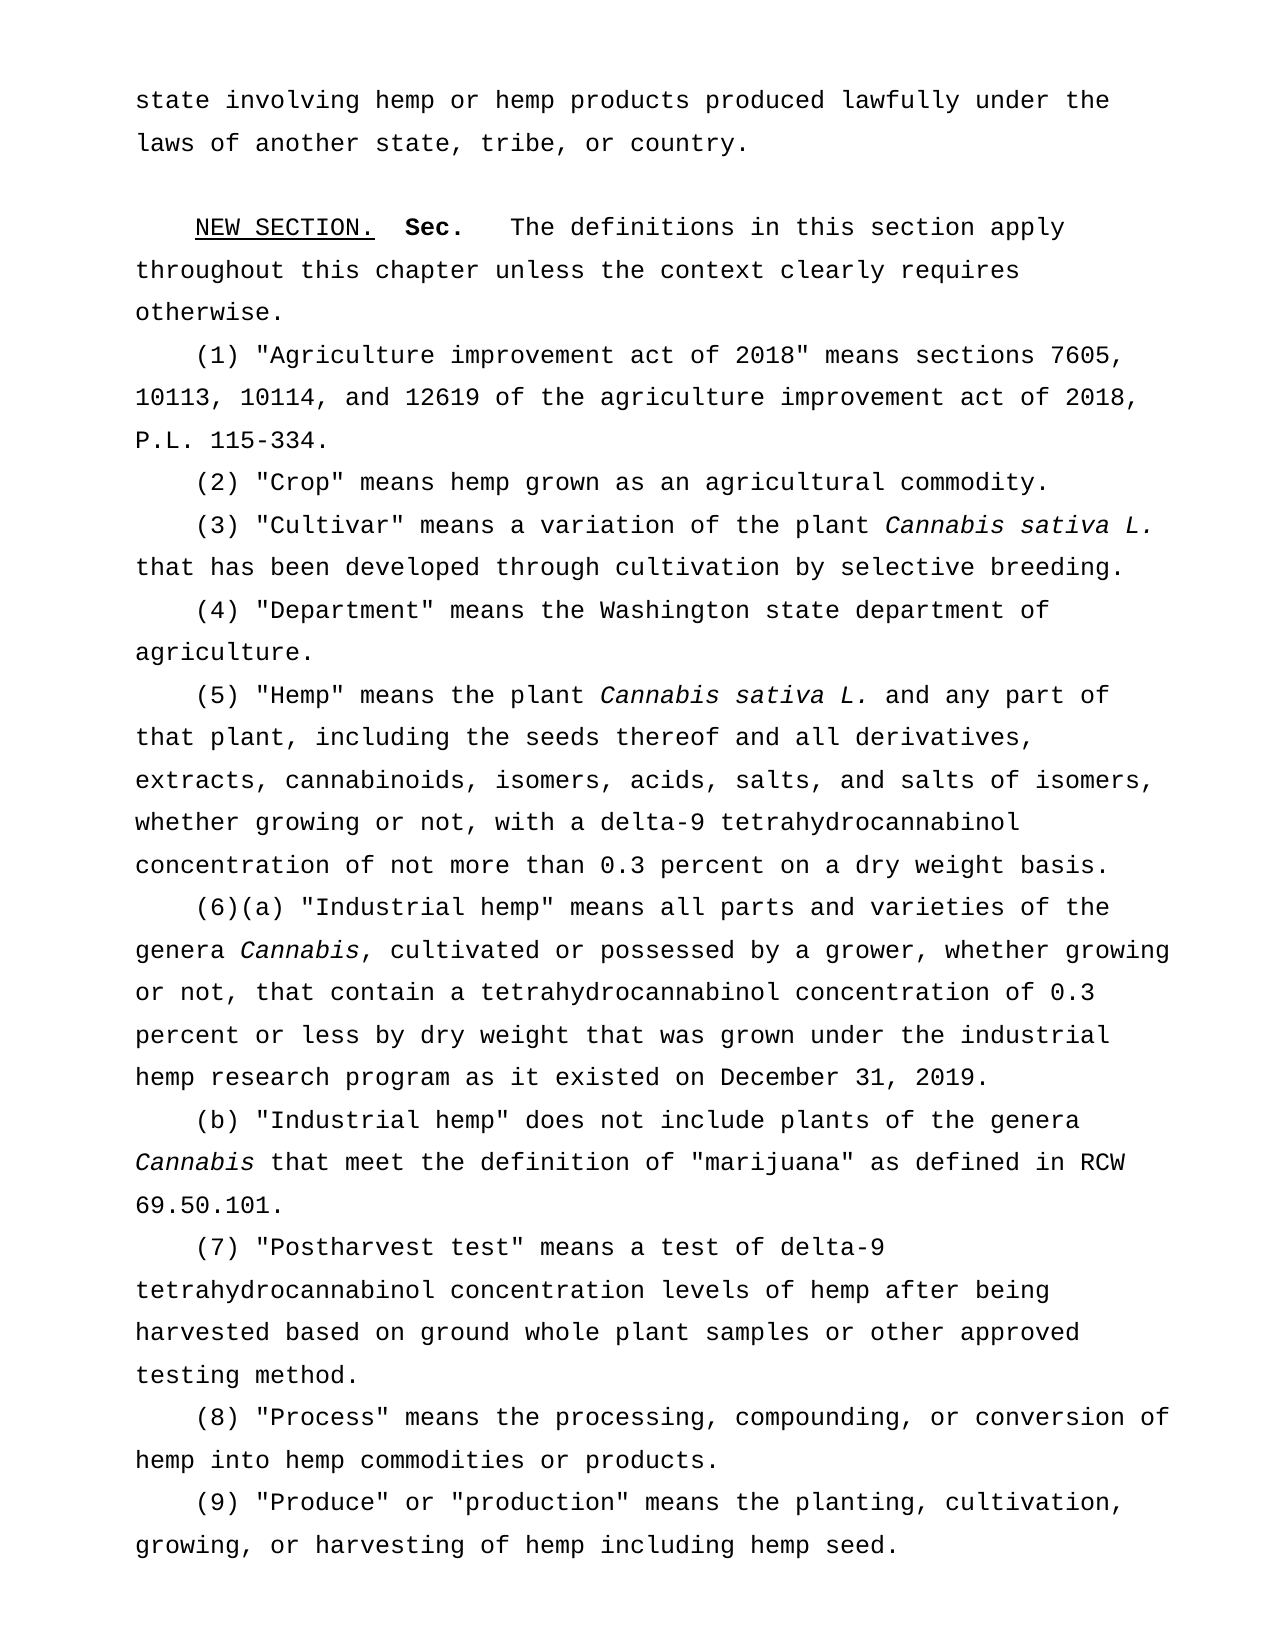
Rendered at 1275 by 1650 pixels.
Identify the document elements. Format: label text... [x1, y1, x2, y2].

text (3) "Cultivar" means a variation of the plant Cannabis sativa L. that has been developed through cultivation by selective breeding. [135, 499, 1170, 584]
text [135, 75, 1170, 160]
text (9) "Produce" or "production" means the planting, cultivation, growing, or harvesting of hemp including hemp seed. [135, 1477, 1170, 1562]
text (1) "Agriculture improvement act of 2018" means sections 7605, 10113, 10114, and 12619 of the agriculture improvement act of 2018, P.L. 115-334. [135, 329, 1170, 457]
text (2) "Crop" means hemp grown as an agricultural commodity. [135, 457, 1170, 499]
text (4) "Department" means the Washington state department of agriculture. [135, 584, 1170, 669]
text (5) "Hemp" means the plant Cannabis sativa L. and any part of that plant, including the seeds thereof and all derivatives, extracts, cannabinoids, isomers, acids, salts, and salts of isomers, whether growing or not, with a delta-9 tetrahydrocannabinol concentration of not more than 0.3 percent on a dry weight basis. [135, 669, 1170, 882]
text (6)(a) "Industrial hemp" means all parts and varieties of the genera Cannabis, cultivated or possessed by a grower, whether growing or not, that contain a tetrahydrocannabinol concentration of 0.3 percent or less by dry weight that was grown under the industrial hemp research program as it existed on December 31, 2019. [135, 882, 1170, 1094]
text NEW SECTION. Sec. The definitions in this section apply throughout this chapter unless the context clearly requires otherwise. [135, 202, 1170, 329]
text (7) "Postharvest test" means a test of delta-9 tetrahydrocannabinol concentration levels of hemp after being harvested based on ground whole plant samples or other approved testing method. [135, 1222, 1170, 1392]
text (b) "Industrial hemp" does not include plants of the genera Cannabis that meet the definition of "marijuana" as defined in RCW 69.50.101. [135, 1094, 1170, 1222]
text (8) "Process" means the processing, compounding, or conversion of hemp into hemp commodities or products. [135, 1392, 1170, 1477]
